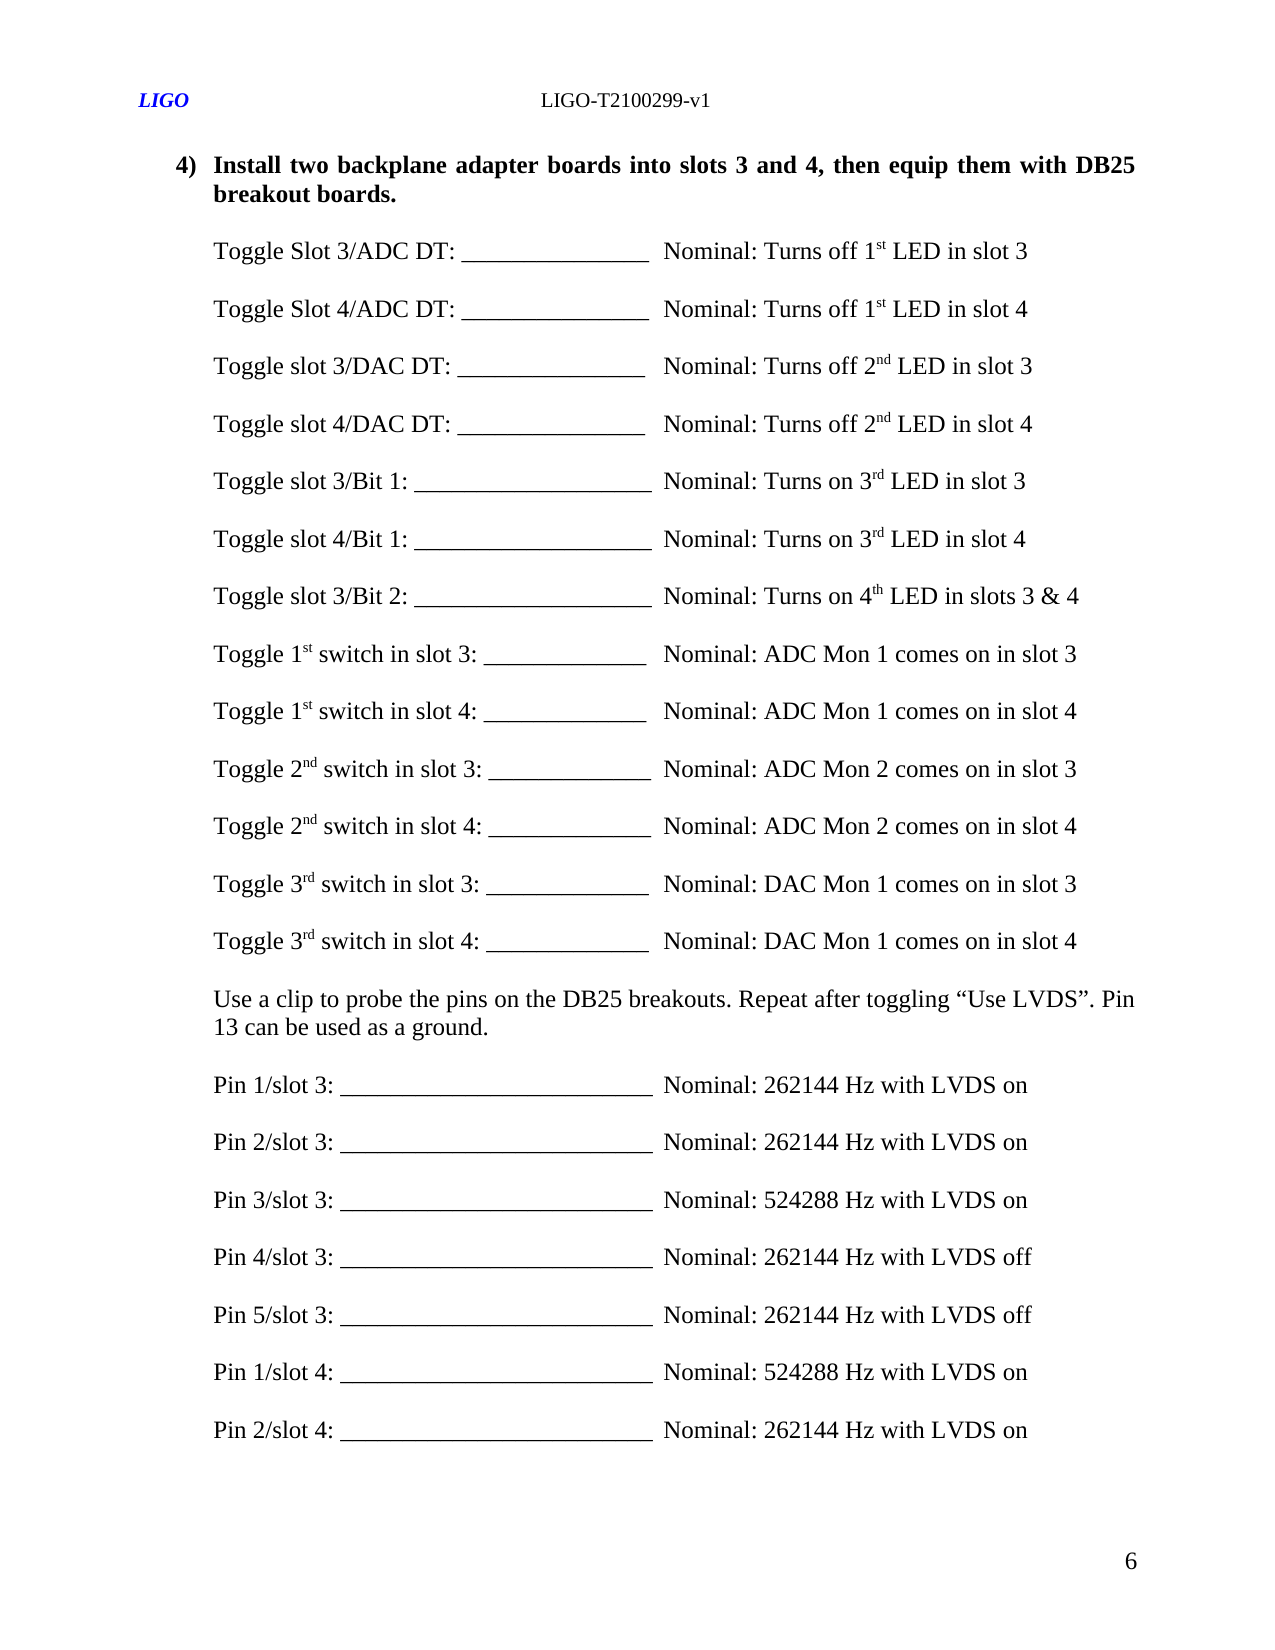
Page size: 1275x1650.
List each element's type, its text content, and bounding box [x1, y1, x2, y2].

list Pin 4/slot 3: _________________________ Nominal: 262144 Hz with LVDS off [213, 1242, 1137, 1271]
list Pin 2/slot 4: _________________________ Nominal: 262144 Hz with LVDS on [213, 1415, 1137, 1444]
list Toggle slot 3/DAC DT: _______________ Nominal: Turns off 2nd LED in slot 3 [213, 351, 1137, 380]
list Toggle 1st switch in slot 4: _____________ Nominal: ADC Mon 1 comes on in slot 4 [213, 696, 1137, 725]
list Toggle Slot 4/ADC DT: _______________ Nominal: Turns off 1st LED in slot 4 [213, 294, 1137, 322]
list Toggle 3rd switch in slot 3: _____________ Nominal: DAC Mon 1 comes on in slot 3 [213, 869, 1137, 897]
list Pin 3/slot 3: _________________________ Nominal: 524288 Hz with LVDS on [213, 1185, 1137, 1214]
list Toggle slot 3/Bit 2: ___________________ Nominal: Turns on 4th LED in slots 3 & 4 [213, 581, 1137, 610]
list Toggle 3rd switch in slot 4: _____________ Nominal: DAC Mon 1 comes on in slot 4 [213, 926, 1137, 955]
list Toggle Slot 3/ADC DT: _______________ Nominal: Turns off 1st LED in slot 3 [213, 236, 1137, 265]
list Toggle 1st switch in slot 3: _____________ Nominal: ADC Mon 1 comes on in slot 3 [213, 639, 1137, 667]
list Toggle 2nd switch in slot 3: _____________ Nominal: ADC Mon 2 comes on in slot 3 [213, 754, 1137, 782]
list Toggle slot 4/DAC DT: _______________ Nominal: Turns off 2nd LED in slot 4 [213, 409, 1137, 437]
list Toggle 2nd switch in slot 4: _____________ Nominal: ADC Mon 2 comes on in slot 4 [213, 811, 1137, 840]
list Use a clip to probe the pins on the DB25 breakouts. Repeat after toggling “Use LVDS”. Pin 13 can be used as a ground. [213, 984, 1137, 1041]
list Pin 1/slot 4: _________________________ Nominal: 524288 Hz with LVDS on [213, 1357, 1137, 1386]
list Pin 5/slot 3: _________________________ Nominal: 262144 Hz with LVDS off [213, 1300, 1137, 1329]
list Pin 1/slot 3: _________________________ Nominal: 262144 Hz with LVDS on [213, 1070, 1137, 1099]
list Toggle slot 4/Bit 1: ___________________ Nominal: Turns on 3rd LED in slot 4 [213, 524, 1137, 552]
list Toggle slot 3/Bit 1: ___________________ Nominal: Turns on 3rd LED in slot 3 [213, 466, 1137, 495]
list Pin 2/slot 3: _________________________ Nominal: 262144 Hz with LVDS on [213, 1127, 1137, 1156]
list Install two backplane adapter boards into slots 3 and 4, then equip them with DB25 breakout boards. [176, 150, 1137, 207]
